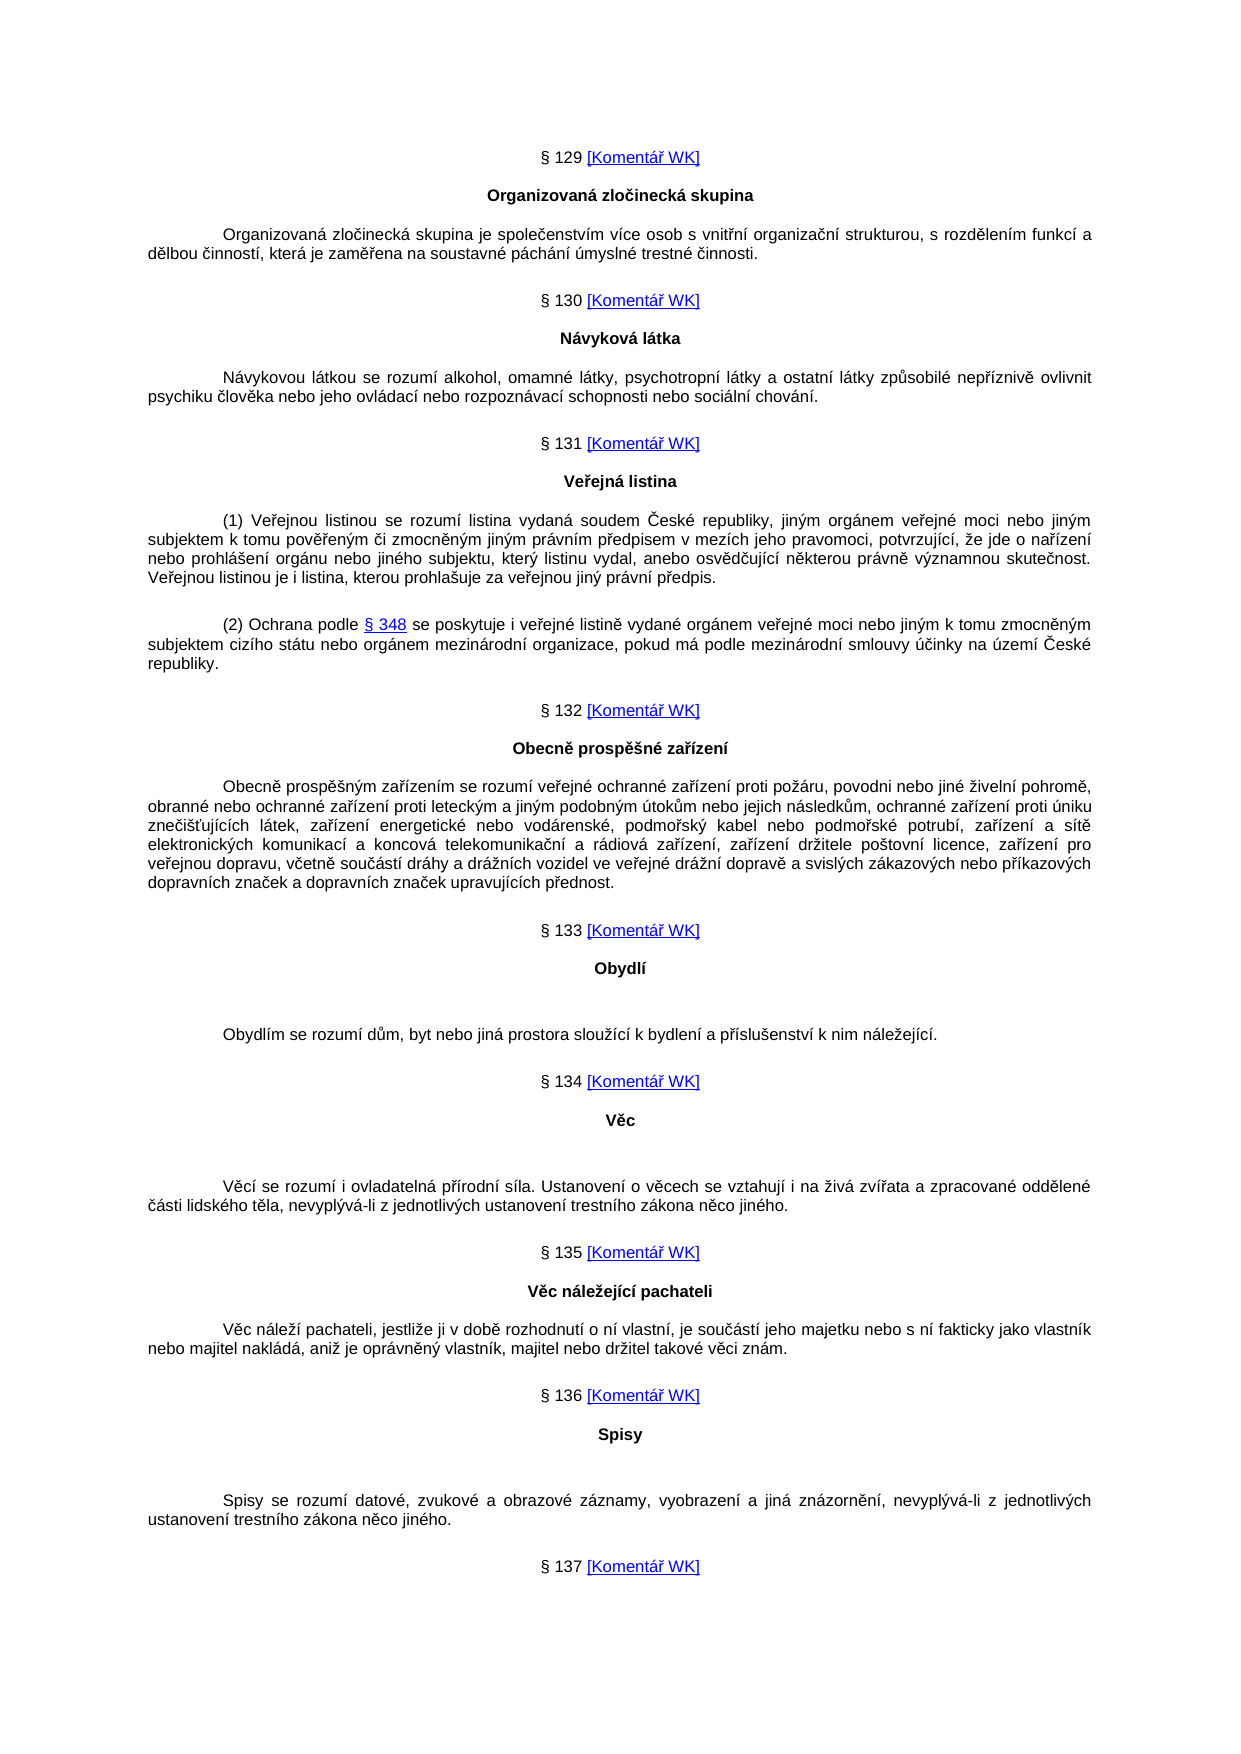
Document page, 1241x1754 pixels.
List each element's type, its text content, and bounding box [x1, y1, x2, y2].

text § 131 [Komentář WK] [148, 434, 1092, 453]
text § 129 [Komentář WK] [148, 148, 1092, 167]
text § 134 [Komentář WK] [148, 1072, 1092, 1091]
text Návyková látka [148, 329, 1092, 348]
text Návykovou látkou se rozumí alkohol, omamné látky, psychotropní látky a ostatní látky způsobilé nepříznivě ovlivnit psychiku člověka nebo jeho ovládací nebo rozpoznávací schopnosti nebo sociální chování. [148, 367, 1092, 406]
text § 130 [Komentář WK] [148, 291, 1092, 310]
text (2) Ochrana podle § 348 se poskytuje i veřejné listině vydané orgánem veřejné moci nebo jiným k tomu zmocněným subjektem cizího státu nebo orgánem mezinárodní organizace, pokud má podle mezinárodní smlouvy účinky na území České republiky. [148, 615, 1092, 673]
text § 135 [Komentář WK] [148, 1243, 1092, 1262]
text Věcí se rozumí i ovladatelná přírodní síla. Ustanovení o věcech se vztahují i na živá zvířata a zpracované oddělené části lidského těla, nevyplývá-li z jednotlivých ustanovení trestního zákona něco jiného. [148, 1177, 1092, 1215]
text Organizovaná zločinecká skupina je společenstvím více osob s vnitřní organizační strukturou, s rozdělením funkcí a dělbou činností, která je zaměřena na soustavné páchání úmyslné trestné činnosti. [148, 224, 1092, 263]
text Spisy [148, 1424, 1092, 1444]
text Obecně prospěšné zařízení [148, 739, 1092, 758]
text Organizovaná zločinecká skupina [148, 186, 1092, 205]
text Obydlím se rozumí dům, byt nebo jiná prostora sloužící k bydlení a příslušenství k nim náležející. [148, 1025, 1092, 1044]
text Obydlí [148, 959, 1092, 978]
text Věc náležející pachateli [148, 1282, 1092, 1301]
text (1) Veřejnou listinou se rozumí listina vydaná soudem České republiky, jiným orgánem veřejné moci nebo jiným subjektem k tomu pověřeným či zmocněným jiným právním předpisem v mezích jeho pravomoci, potvrzující, že jde o nařízení nebo prohlášení orgánu nebo jiného subjektu, který listinu vydal, anebo osvědčující některou právně významnou skutečnost. Veřejnou listinou je i listina, kterou prohlašuje za veřejnou jiný právní předpis. [148, 510, 1092, 587]
text Věc [148, 1111, 1092, 1130]
text Spisy se rozumí datové, zvukové a obrazové záznamy, vyobrazení a jiná znázornění, nevyplývá-li z jednotlivých ustanovení trestního zákona něco jiného. [148, 1491, 1092, 1529]
text Obecně prospěšným zařízením se rozumí veřejné ochranné zařízení proti požáru, povodni nebo jiné živelní pohromě, obranné nebo ochranné zařízení proti leteckým a jiným podobným útokům nebo jejich následkům, ochranné zařízení proti úniku znečišťujících látek, zařízení energetické nebo vodárenské, podmořský kabel nebo podmořské potrubí, zařízení a sítě elektronických komunikací a koncová telekomunikační a rádiová zařízení, zařízení držitele poštovní licence, zařízení pro veřejnou dopravu, včetně součástí dráhy a drážních vozidel ve veřejné drážní dopravě a svislých zákazových nebo příkazových dopravních značek a dopravních značek upravujících přednost. [148, 777, 1092, 892]
text § 132 [Komentář WK] [148, 701, 1092, 720]
text § 136 [Komentář WK] [148, 1386, 1092, 1405]
text § 133 [Komentář WK] [148, 920, 1092, 939]
text § 137 [Komentář WK] [148, 1557, 1092, 1576]
text Věc náleží pachateli, jestliže ji v době rozhodnutí o ní vlastní, je součástí jeho majetku nebo s ní fakticky jako vlastník nebo majitel nakládá, aniž je oprávněný vlastník, majitel nebo držitel takové věci znám. [148, 1320, 1092, 1358]
text Veřejná listina [148, 472, 1092, 491]
